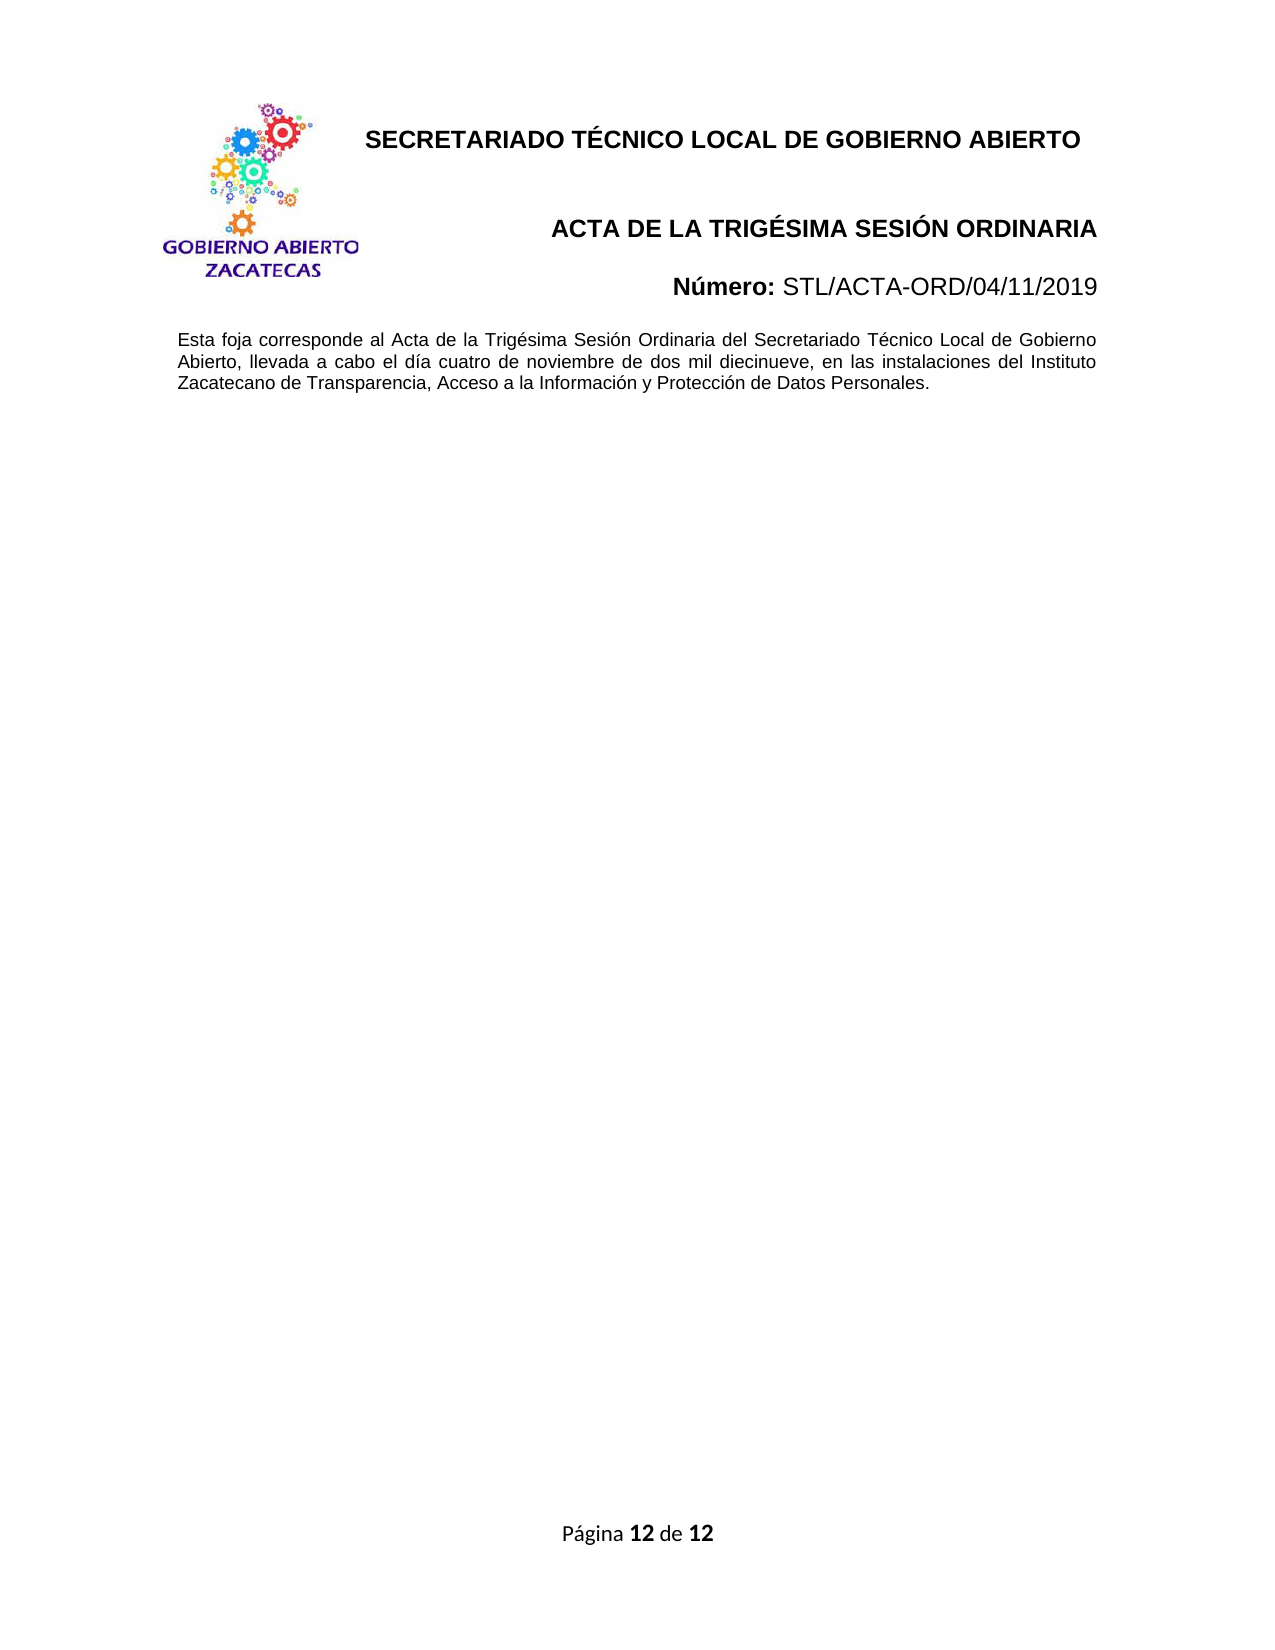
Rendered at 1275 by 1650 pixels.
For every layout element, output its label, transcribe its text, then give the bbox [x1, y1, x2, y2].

list Esta foja corresponde al Acta de la Trigésima Sesión Ordinaria del Secretariado Técnico Local de Gobierno Abierto, llevada a cabo el día cuatro de noviembre de dos mil diecinueve, en las instalaciones del Instituto Zacatecano de Transparencia, Acceso a la Información y Protección de Datos Personales. [177, 329, 1098, 394]
picture [163, 103, 359, 277]
